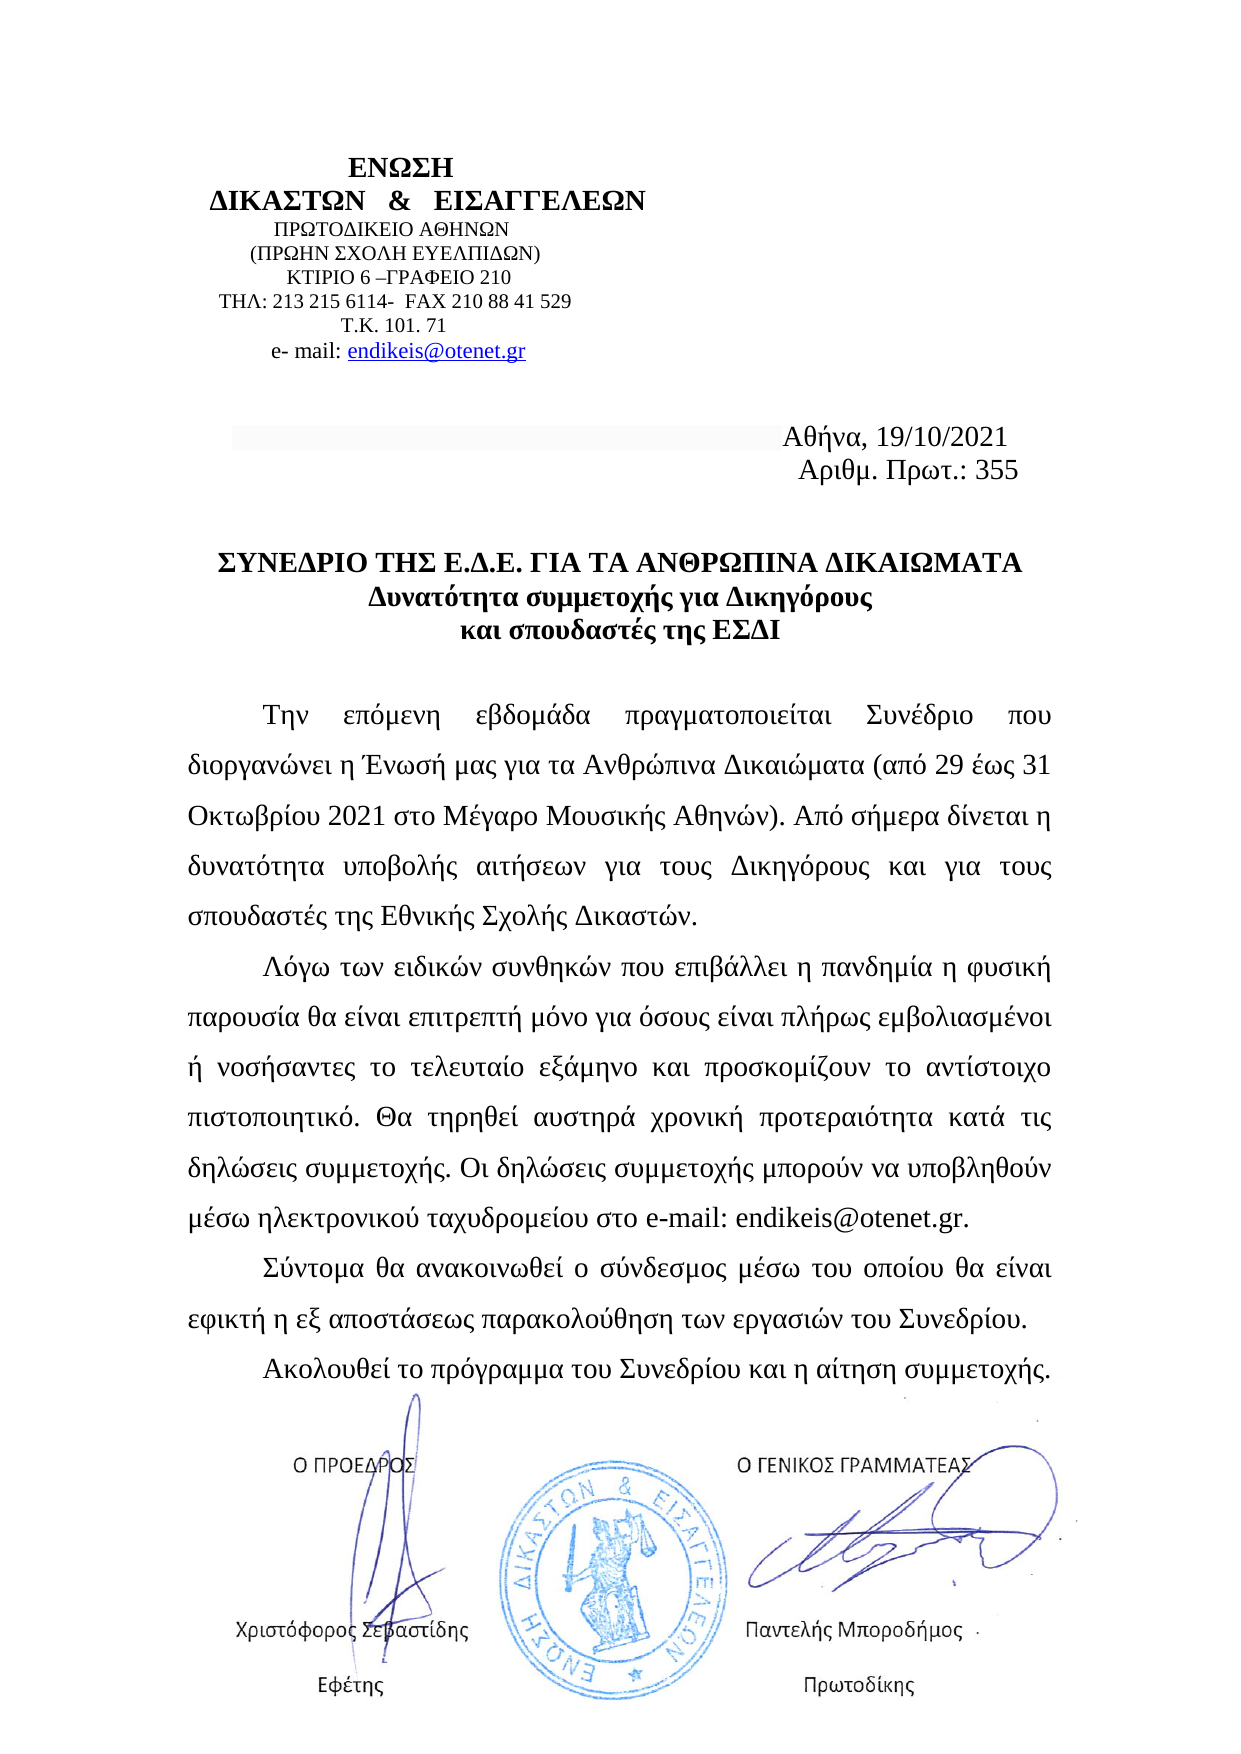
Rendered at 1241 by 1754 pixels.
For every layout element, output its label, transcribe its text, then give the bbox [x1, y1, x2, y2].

text e- mail: endikeis@otenet.gr [187, 337, 1053, 364]
text (ΠΡΩΗΝ ΣΧΟΛΗ ΕΥΕΛΠΙΔΩΝ) [187, 241, 1053, 265]
text Αθήνα, 19/10/2021 [187, 419, 1053, 452]
text Σύντομα θα ανακοινωθεί ο σύνδεσμος μέσω του οποίου θα είναι εφικτή η εξ αποστάσεως παρακολούθηση των εργασιών του Συνεδρίου. [187, 1251, 1053, 1334]
text ΤΗΛ: 213 215 6114- FAX 210 88 41 529 [187, 289, 1053, 313]
text και σπουδαστές της ΕΣΔΙ [187, 612, 1053, 646]
text ΕΝΩΣΗ [187, 150, 1053, 183]
text Αριθμ. Πρωτ.: 355 [187, 452, 1053, 486]
text Ακολουθεί το πρόγραμμα του Συνεδρίου και η αίτηση συμμετοχής. [187, 1351, 1053, 1385]
text Τ.Κ. 101. 71 [187, 313, 1053, 337]
text ΠΡΩΤΟΔΙΚΕΙΟ ΑΘΗΝΩΝ [187, 217, 1053, 241]
text ΔΙΚΑΣΤΩΝ & ΕΙΣΑΓΓΕΛΕΩΝ [187, 183, 1053, 217]
text Λόγω των ειδικών συνθηκών που επιβάλλει η πανδημία η φυσική παρουσία θα είναι επιτρεπτή μόνο για όσους είναι πλήρως εμβολιασμένοι ή νοσήσαντες το τελευταίο εξάμηνο και προσκομίζουν το αντίστοιχο πιστοποιητικό. Θα τηρηθεί αυστηρά χρονική προτεραιότητα κατά τις δηλώσεις συμμετοχής. Οι δηλώσεις συμμετοχής μπορούν να υποβληθούν μέσω ηλεκτρονικού ταχυδρομείου στο e-mail: endikeis@otenet.gr. [187, 949, 1053, 1234]
text Δυνατότητα συμμετοχής για Δικηγόρους [187, 579, 1053, 612]
text ΚΤΙΡΙΟ 6 –ΓΡΑΦΕΙΟ 210 [187, 265, 1053, 289]
text Την επόμενη εβδομάδα πραγματοποιείται Συνέδριο που διοργανώνει η Ένωσή μας για τα Ανθρώπινα Δικαιώματα (από 29 έως 31 Οκτωβρίου 2021 στο Μέγαρο Μουσικής Αθηνών). Από σήμερα δίνεται η δυνατότητα υποβολής αιτήσεων για τους Δικηγόρους και για τους σπουδαστές της Εθνικής Σχολής Δικαστών. [187, 697, 1053, 932]
picture [214, 1361, 1078, 1737]
text ΣΥΝΕΔΡΙΟ ΤΗΣ Ε.Δ.Ε. ΓΙΑ ΤΑ ΑΝΘΡΩΠΙΝΑ ΔΙΚΑΙΩΜΑΤΑ [187, 545, 1053, 579]
